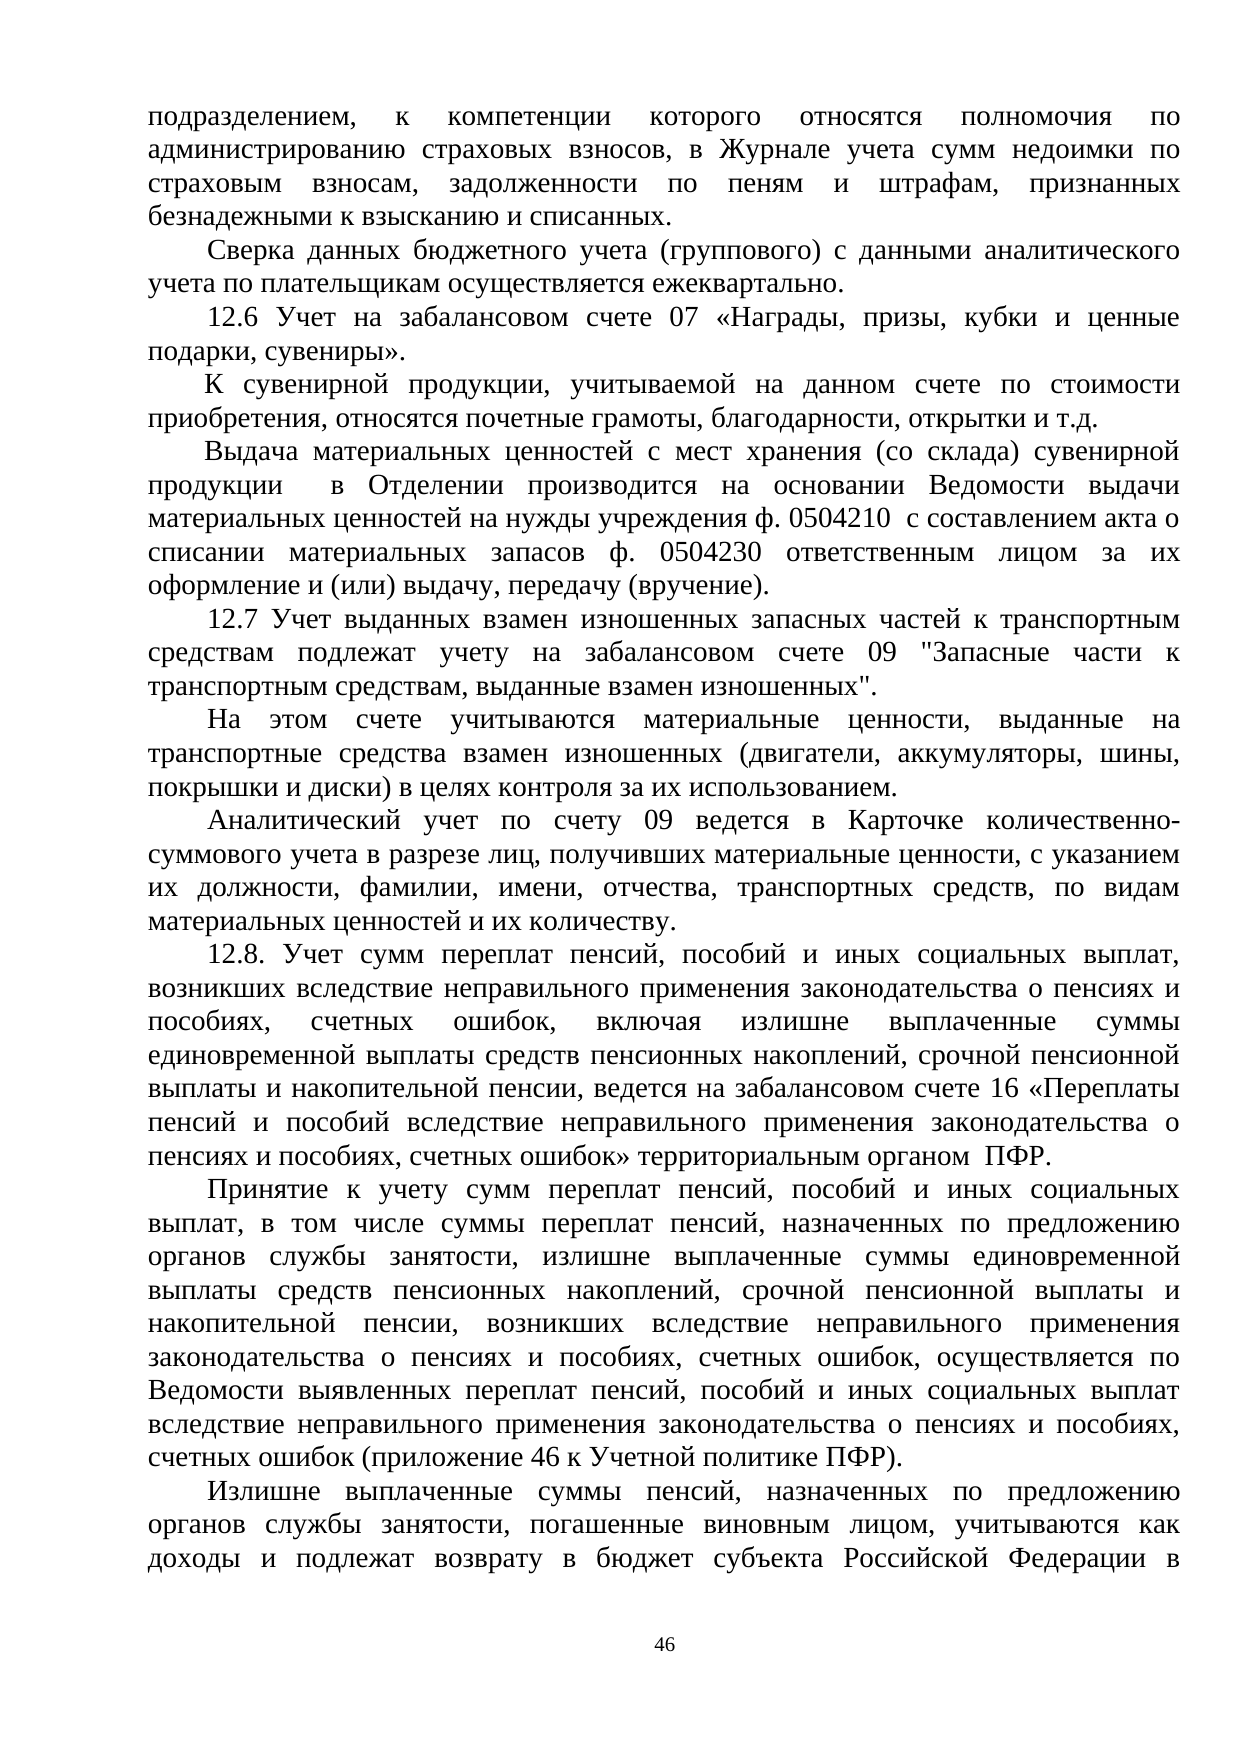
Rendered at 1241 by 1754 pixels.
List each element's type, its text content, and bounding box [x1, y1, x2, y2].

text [148, 1473, 1181, 1574]
text Принятие к учету сумм переплат пенсий, пособий и иных социальных выплат, в том числе суммы переплат пенсий, назначенных по предложению органов службы занятости, излишне выплаченные суммы единовременной выплаты средств пенсионных накоплений, срочной пенсионной выплаты и накопительной пенсии, возникших вследствие неправильного применения законодательства о пенсиях и пособиях, счетных ошибок, осуществляется по Ведомости выявленных переплат пенсий, пособий и иных социальных выплат вследствие неправильного применения законодательства о пенсиях и пособиях, счетных ошибок (приложение 46 к Учетной политике ПФР). [148, 1171, 1181, 1473]
text 12.7 Учет выданных взамен изношенных запасных частей к транспортным средствам подлежат учету на забалансовом счете 09 "Запасные части к транспортным средствам, выданные взамен изношенных". [148, 601, 1181, 702]
text На этом счете учитываются материальные ценности, выданные на транспортные средства взамен изношенных (двигатели, аккумуляторы, шины, покрышки и диски) в целях контроля за их использованием. [148, 702, 1181, 802]
text Сверка данных бюджетного учета (группового) с данными аналитического учета по плательщикам осуществляется ежеквартально. [148, 232, 1181, 299]
text Аналитический учет по счету 09 ведется в Карточке количественно-суммового учета в разрезе лиц, получивших материальные ценности, с указанием их должности, фамилии, имени, отчества, транспортных средств, по видам материальных ценностей и их количеству. [148, 802, 1181, 936]
text 12.8. Учет сумм переплат пенсий, пособий и иных социальных выплат, возникших вследствие неправильного применения законодательства о пенсиях и пособиях, счетных ошибок, включая излишне выплаченные суммы единовременной выплаты средств пенсионных накоплений, срочной пенсионной выплаты и накопительной пенсии, ведется на забалансовом счете 16 «Переплаты пенсий и пособий вследствие неправильного применения законодательства о пенсиях и пособиях, счетных ошибок» территориальным органом ПФР. [148, 936, 1181, 1171]
text 12.6 Учет на забалансовом счете 07 «Награды, призы, кубки и ценные подарки, сувениры». [148, 299, 1181, 366]
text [148, 98, 1181, 232]
text Выдача материальных ценностей с мест хранения (со склада) сувенирной продукции в Отделении производится на основании Ведомости выдачи материальных ценностей на нужды учреждения ф. 0504210 с составлением акта о списании материальных запасов ф. 0504230 ответственным лицом за их оформление и (или) выдачу, передачу (вручение). [148, 433, 1181, 601]
text К сувенирной продукции, учитываемой на данном счете по стоимости приобретения, относятся почетные грамоты, благодарности, открытки и т.д. [148, 366, 1181, 433]
